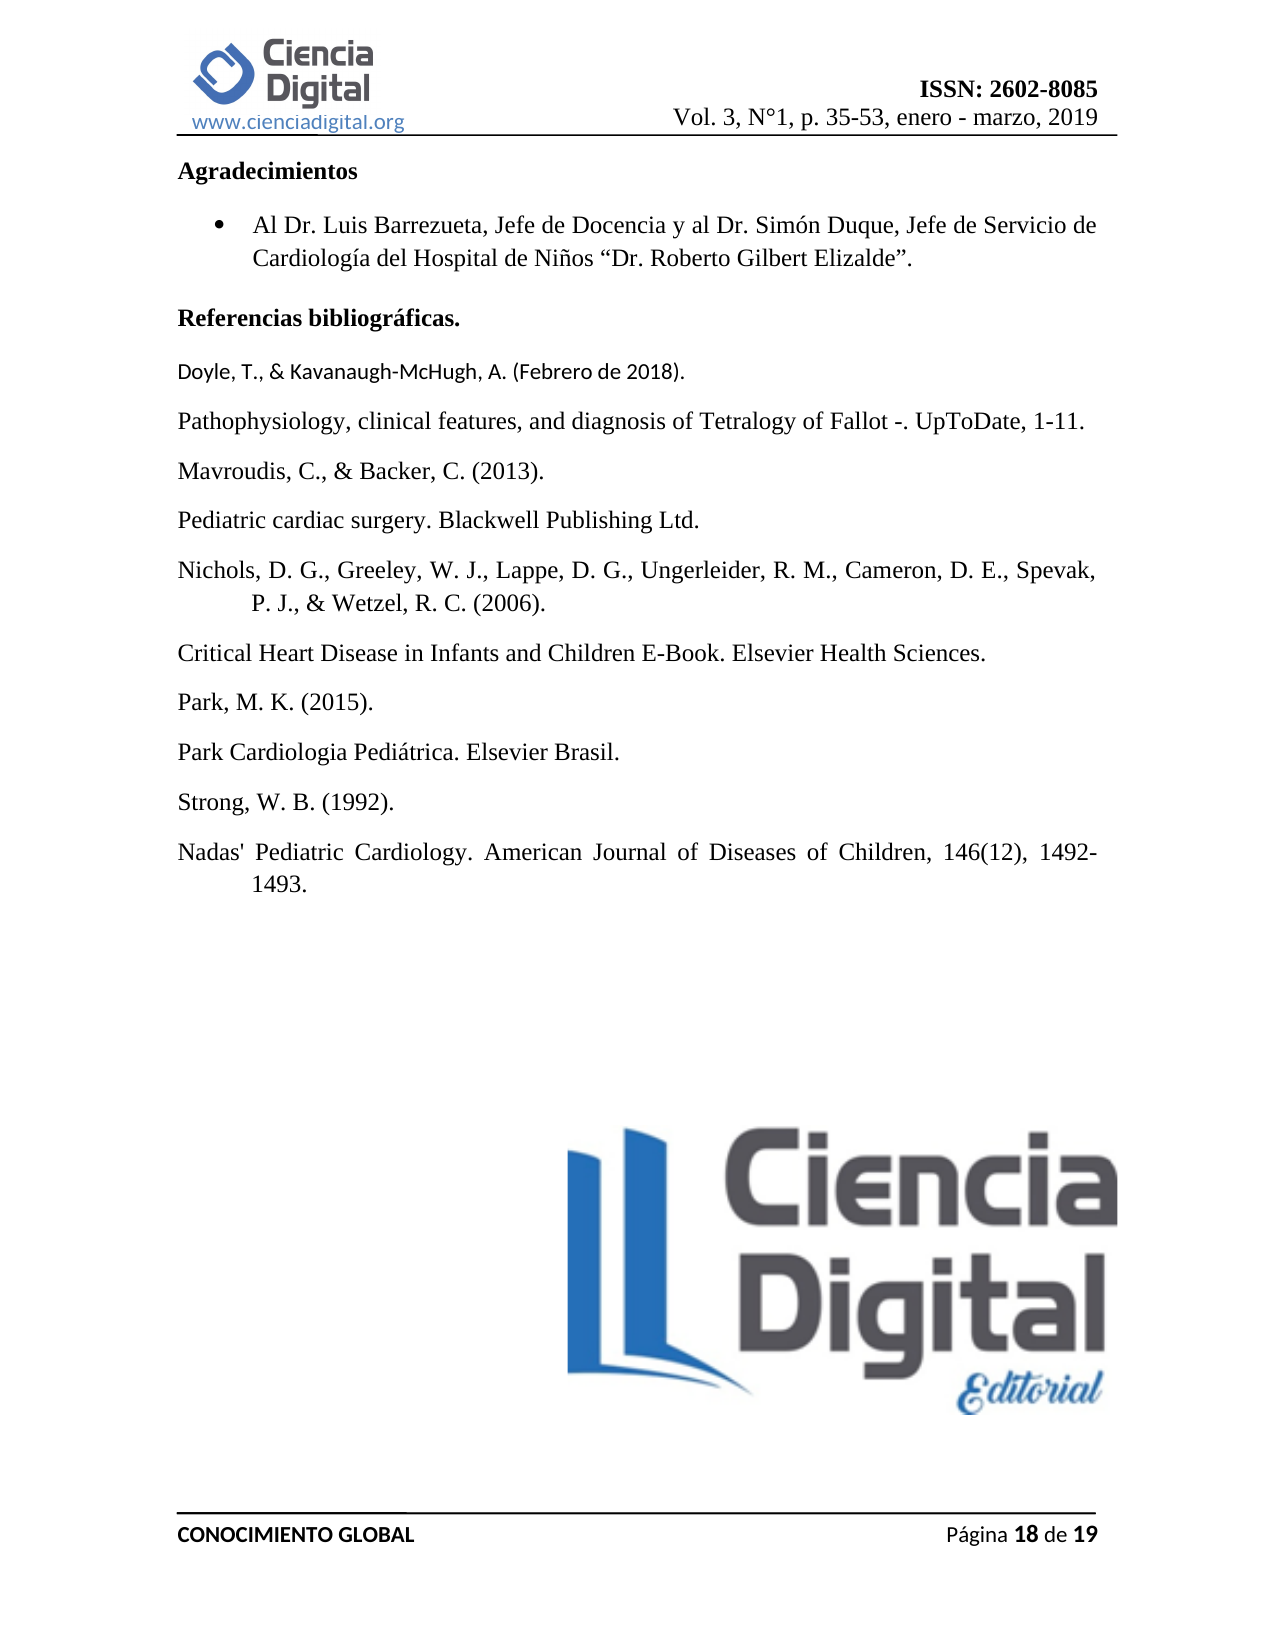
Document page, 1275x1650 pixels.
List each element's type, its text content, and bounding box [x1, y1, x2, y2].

list Al Dr. Luis Barrezueta, Jefe de Docencia y al Dr. Simón Duque, Jefe de Servicio de Cardiología del Hospital de Niños “Dr. Roberto Gilbert Elizalde”. [215, 210, 1098, 272]
text Referencias bibliográficas. [177, 303, 1098, 332]
text Agradecimientos [177, 156, 1098, 185]
picture [567, 1125, 1118, 1415]
picture [184, 28, 382, 115]
